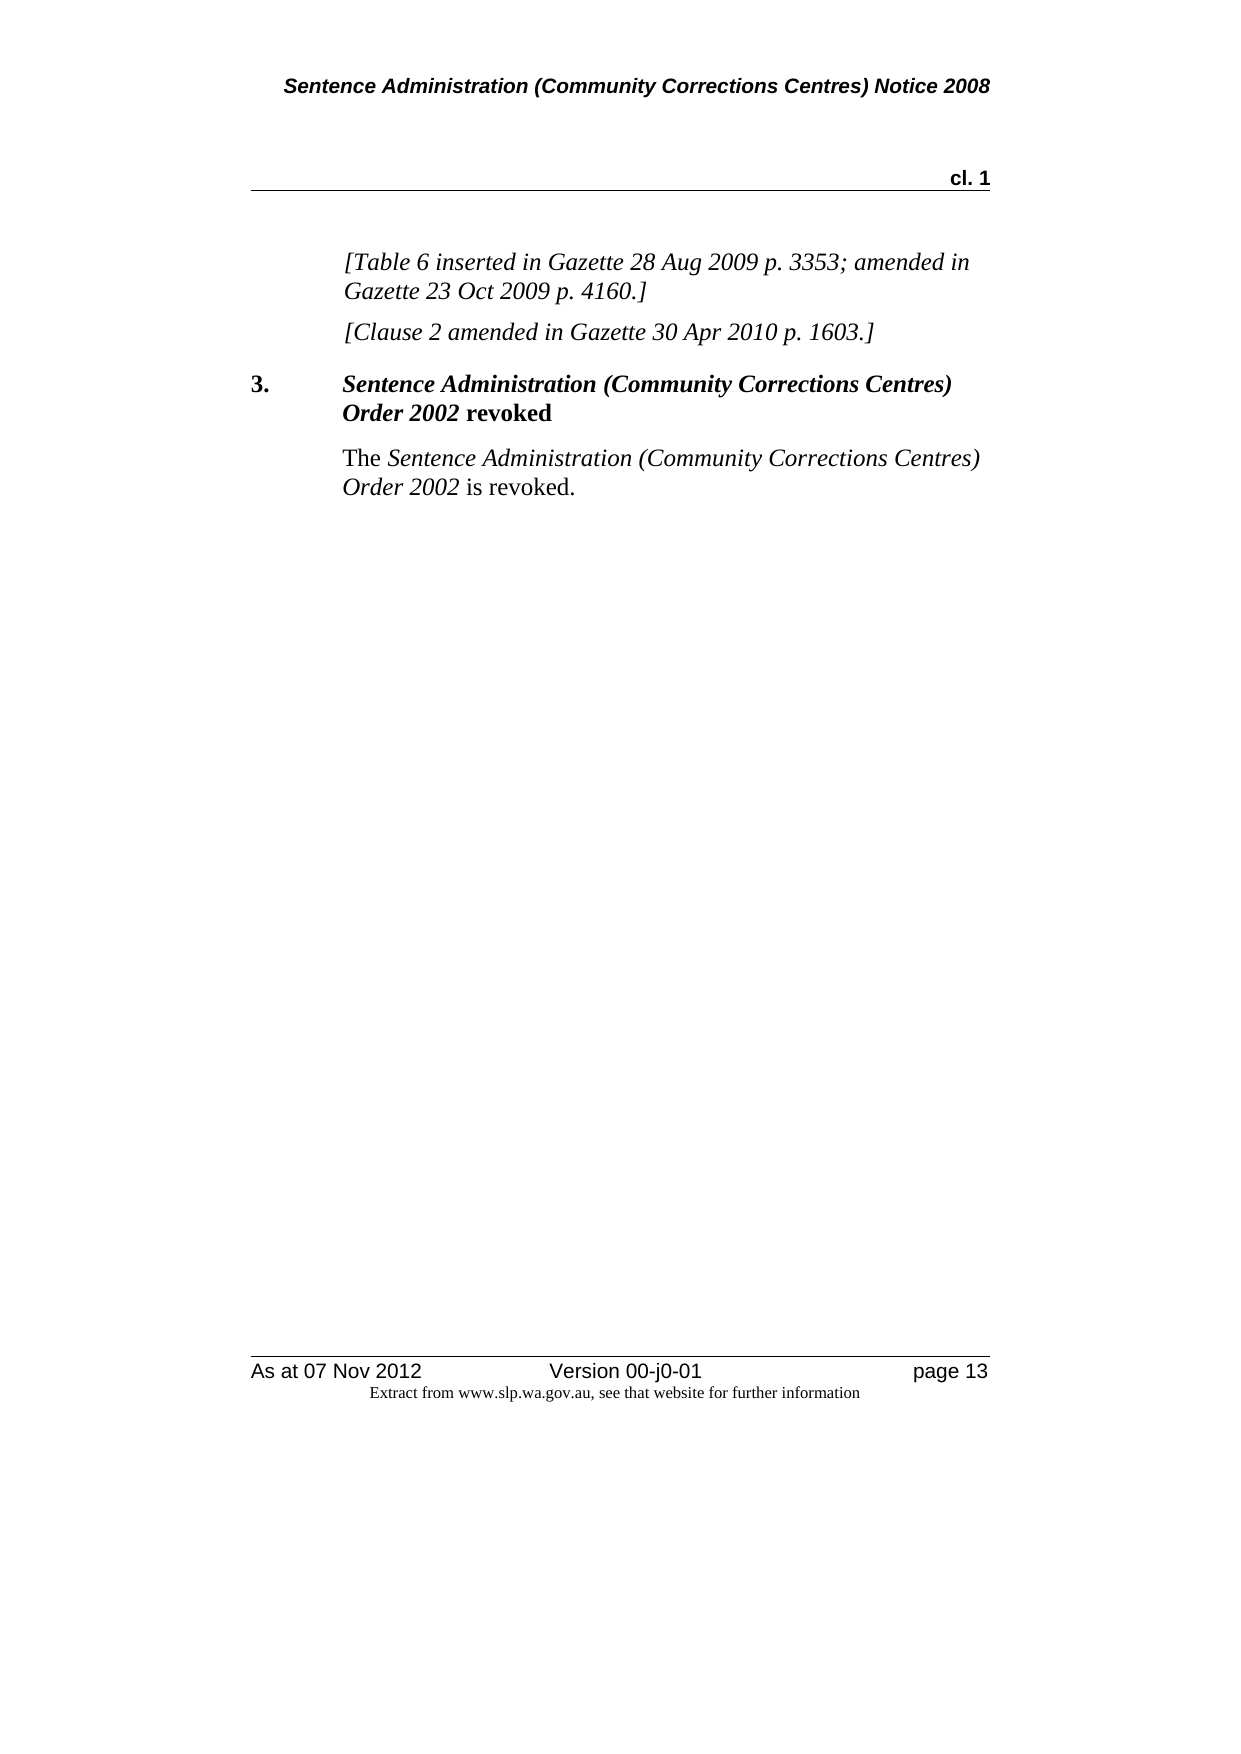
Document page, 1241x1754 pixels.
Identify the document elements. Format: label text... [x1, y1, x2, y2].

subtitle 3. Sentence Administration (Community Corrections Centres) Order 2002 revoked [251, 369, 990, 427]
text The Sentence Administration (Community Corrections Centres) Order 2002 is revoked. [251, 443, 990, 501]
text [Clause 2 amended in Gazette 30 Apr 2010 p. 1603.] [251, 317, 990, 346]
text [Table 6 inserted in Gazette 28 Aug 2009 p. 3353; amended in Gazette 23 Oct 2009 p. 4160.] [251, 247, 990, 305]
